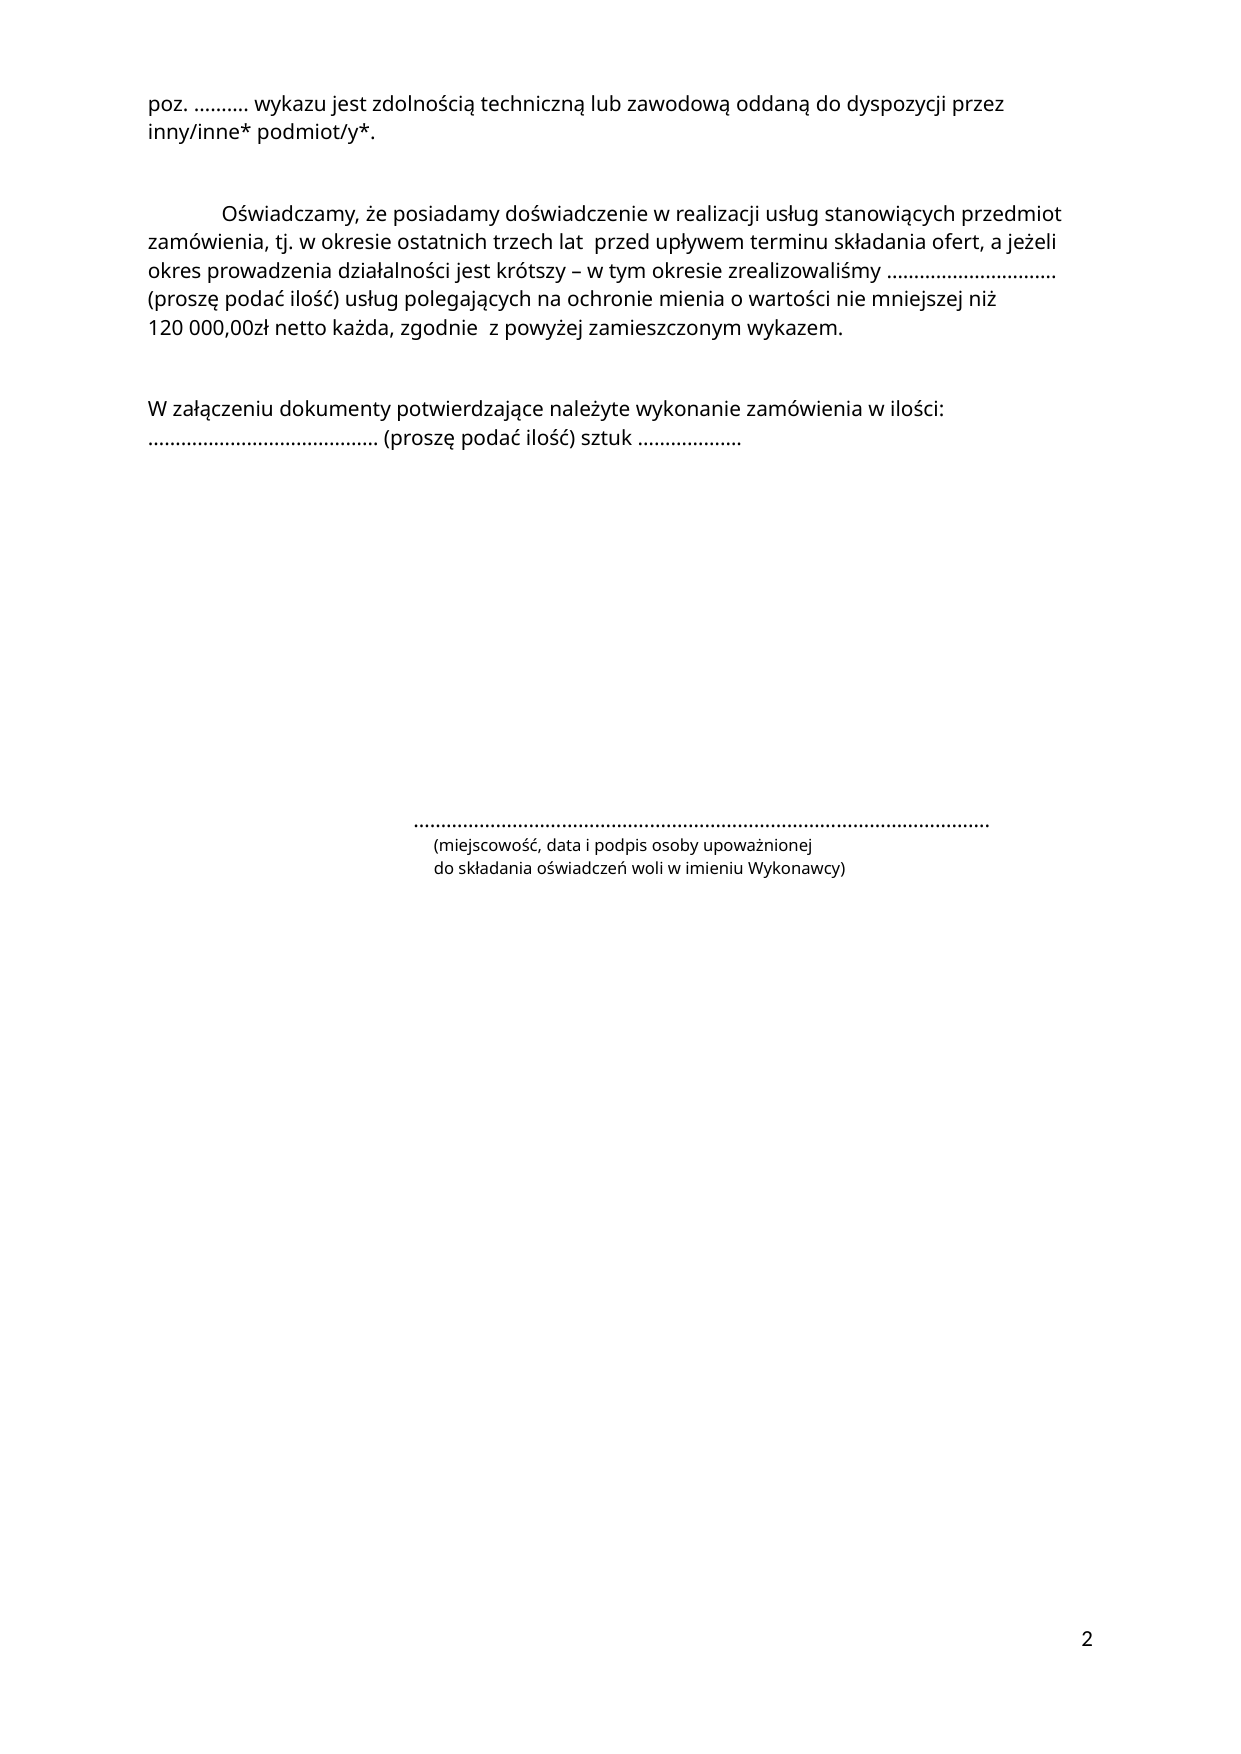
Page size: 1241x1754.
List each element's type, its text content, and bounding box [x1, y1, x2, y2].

text do składania oświadczeń woli w imieniu Wykonawcy) [148, 856, 1093, 879]
text (miejscowość, data i podpis osoby upoważnionej [148, 834, 1093, 856]
text poz. ………. wykazu jest zdolnością techniczną lub zawodową oddaną do dyspozycji przez inny/inne* podmiot/y*. [148, 89, 1093, 146]
text W załączeniu dokumenty potwierdzające należyte wykonanie zamówienia w ilości: …………………………………… (proszę podać ilość) sztuk ………………. [148, 394, 1093, 451]
text Oświadczamy, że posiadamy doświadczenie w realizacji usług stanowiących przedmiot zamówienia, tj. w okresie ostatnich trzech lat przed upływem terminu składania ofert, a jeżeli okres prowadzenia działalności jest krótszy – w tym okresie zrealizowaliśmy …………………………. (proszę podać ilość) usług polegających na ochronie mienia o wartości nie mniejszej niż 120 000,00zł netto każda, zgodnie z powyżej zamieszczonym wykazem. [148, 199, 1093, 341]
text ……………………………………..……………………………………………………. [148, 805, 1093, 834]
